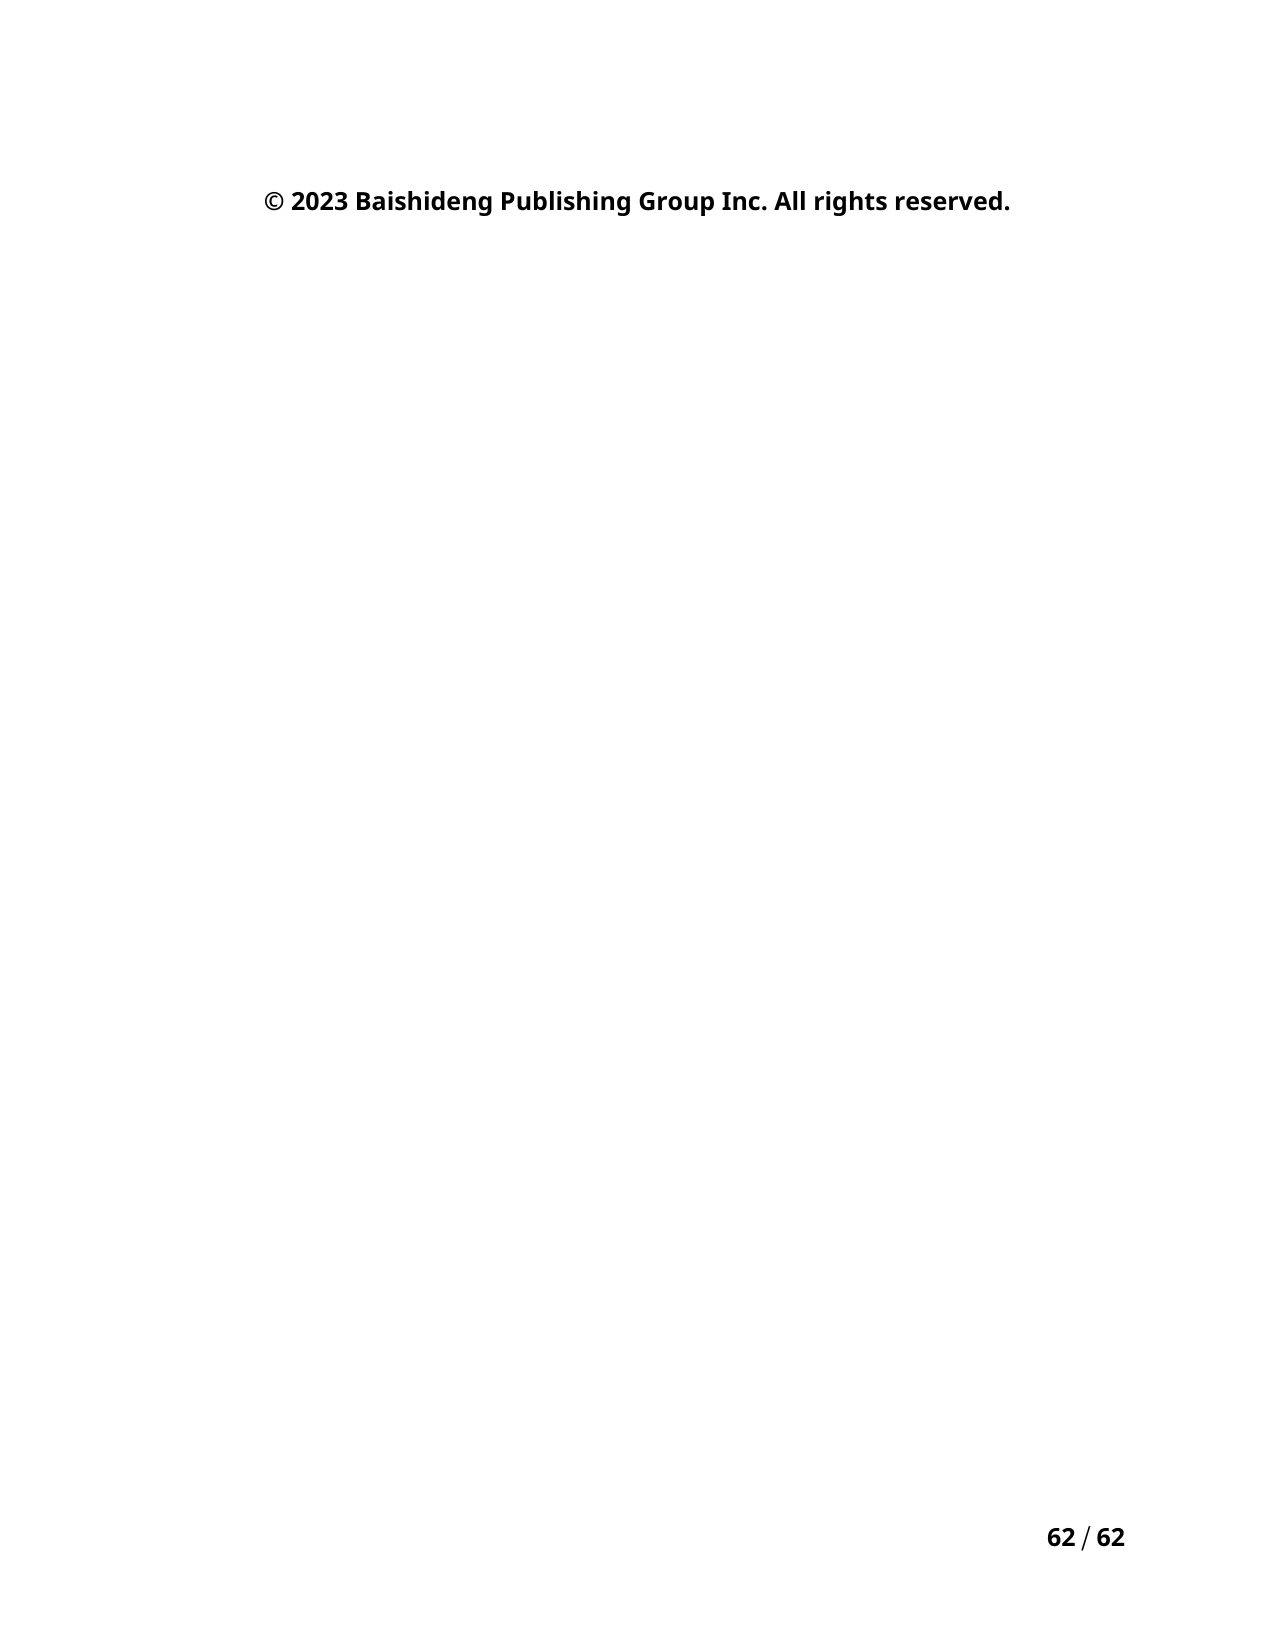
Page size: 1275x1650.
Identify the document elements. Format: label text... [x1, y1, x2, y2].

text © 2023 Baishideng Publishing Group Inc. All rights reserved. [150, 184, 1125, 218]
